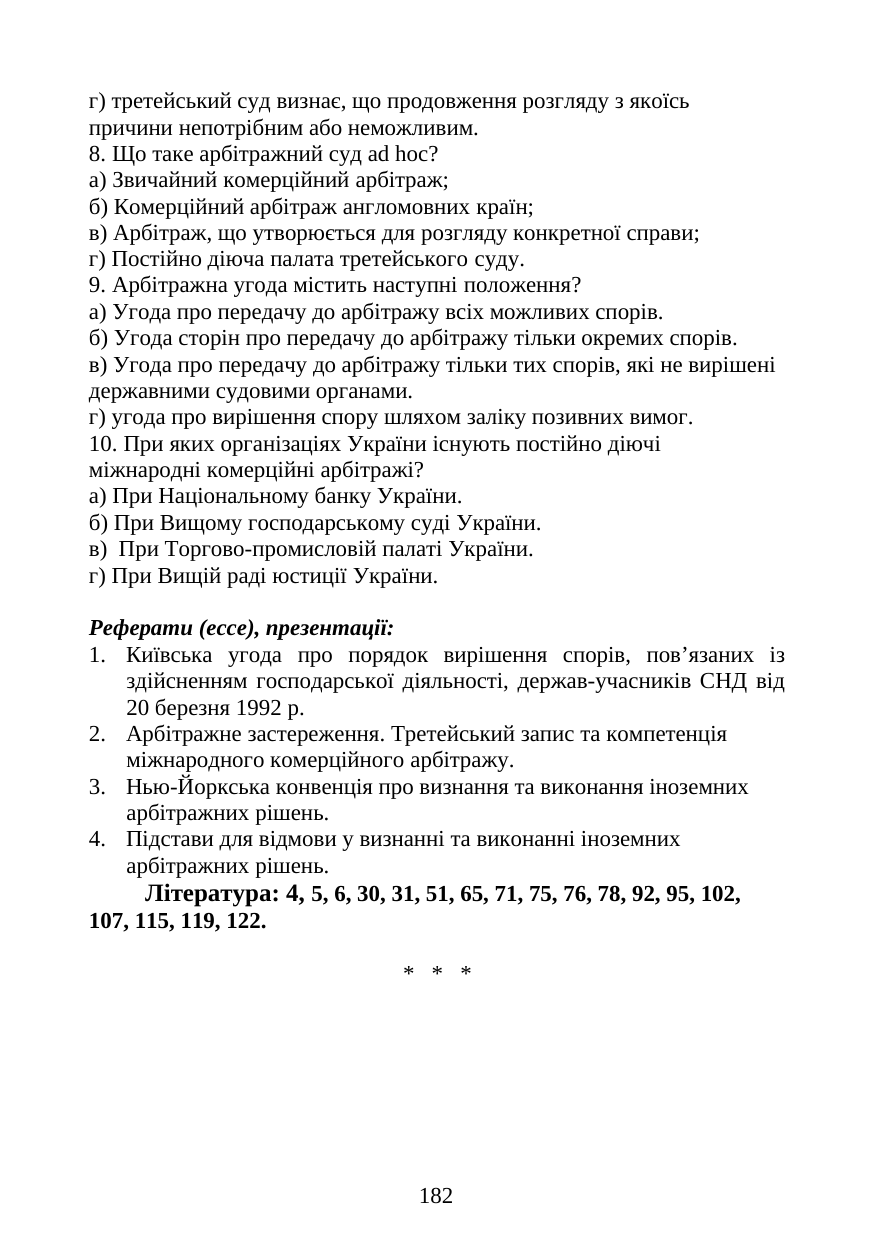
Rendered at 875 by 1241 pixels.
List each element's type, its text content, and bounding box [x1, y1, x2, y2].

text в) Угода про передачу до арбітражу тільки тих спорів, які не вирішені державними судовими органами. [89, 351, 809, 404]
list Арбітражне застереження. Третейський запис та компетенція міжнародного комерційного арбітражу. [89, 720, 786, 773]
text Література: 4, 5, 6, 30, 31, 51, 65, 71, 75, 76, 78, 92, 95, 102, [145, 878, 809, 907]
text а) При Національному банку України. [89, 483, 809, 509]
text б) При Вищому господарському суді України. в) При Торгово-промисловій палаті України. г) При Вищій раді юстиції України. [89, 509, 547, 588]
subtitle 107, 115, 119, 122. [89, 907, 809, 934]
text г) третейський суд визнає, що продовження розгляду з якоїсь причини непотрібним або неможливим. [89, 87, 738, 140]
text * * * [116, 959, 758, 986]
subtitle Реферати (ессе), презентації: [89, 615, 809, 641]
text б) Угода сторін про передачу до арбітражу тільки окремих спорів. [89, 324, 809, 351]
text в) Арбітраж, що утворюється для розгляду конкретної справи; г) Постійно діюча палата третейського суду. [89, 219, 706, 272]
list Київська угода про порядок вирішення спорів, пов’язаних із здійсненням господарської діяльності, держав-учасників СНД від 20 березня 1992 р. [89, 641, 786, 720]
list Нью-Йоркська конвенція про визнання та виконання іноземних арбітражних рішень. [89, 773, 786, 825]
list Що таке арбітражний суд ad hoс? а) Звичайний комерційний арбітраж; [89, 140, 449, 193]
list При яких організаціях України існують постійно діючі міжнародні комерційні арбітражі? [89, 430, 779, 483]
list Підстави для відмови у визнанні та виконанні іноземних арбітражних рішень. [89, 825, 786, 878]
text б) Комерційний арбітраж англомовних країн; [89, 193, 809, 219]
text а) Угода про передачу до арбітражу всіх можливих спорів. [89, 298, 809, 324]
text г) угода про вирішення спору шляхом заліку позивних вимог. [89, 404, 809, 430]
list Арбітражна угода містить наступні положення? [89, 272, 809, 298]
